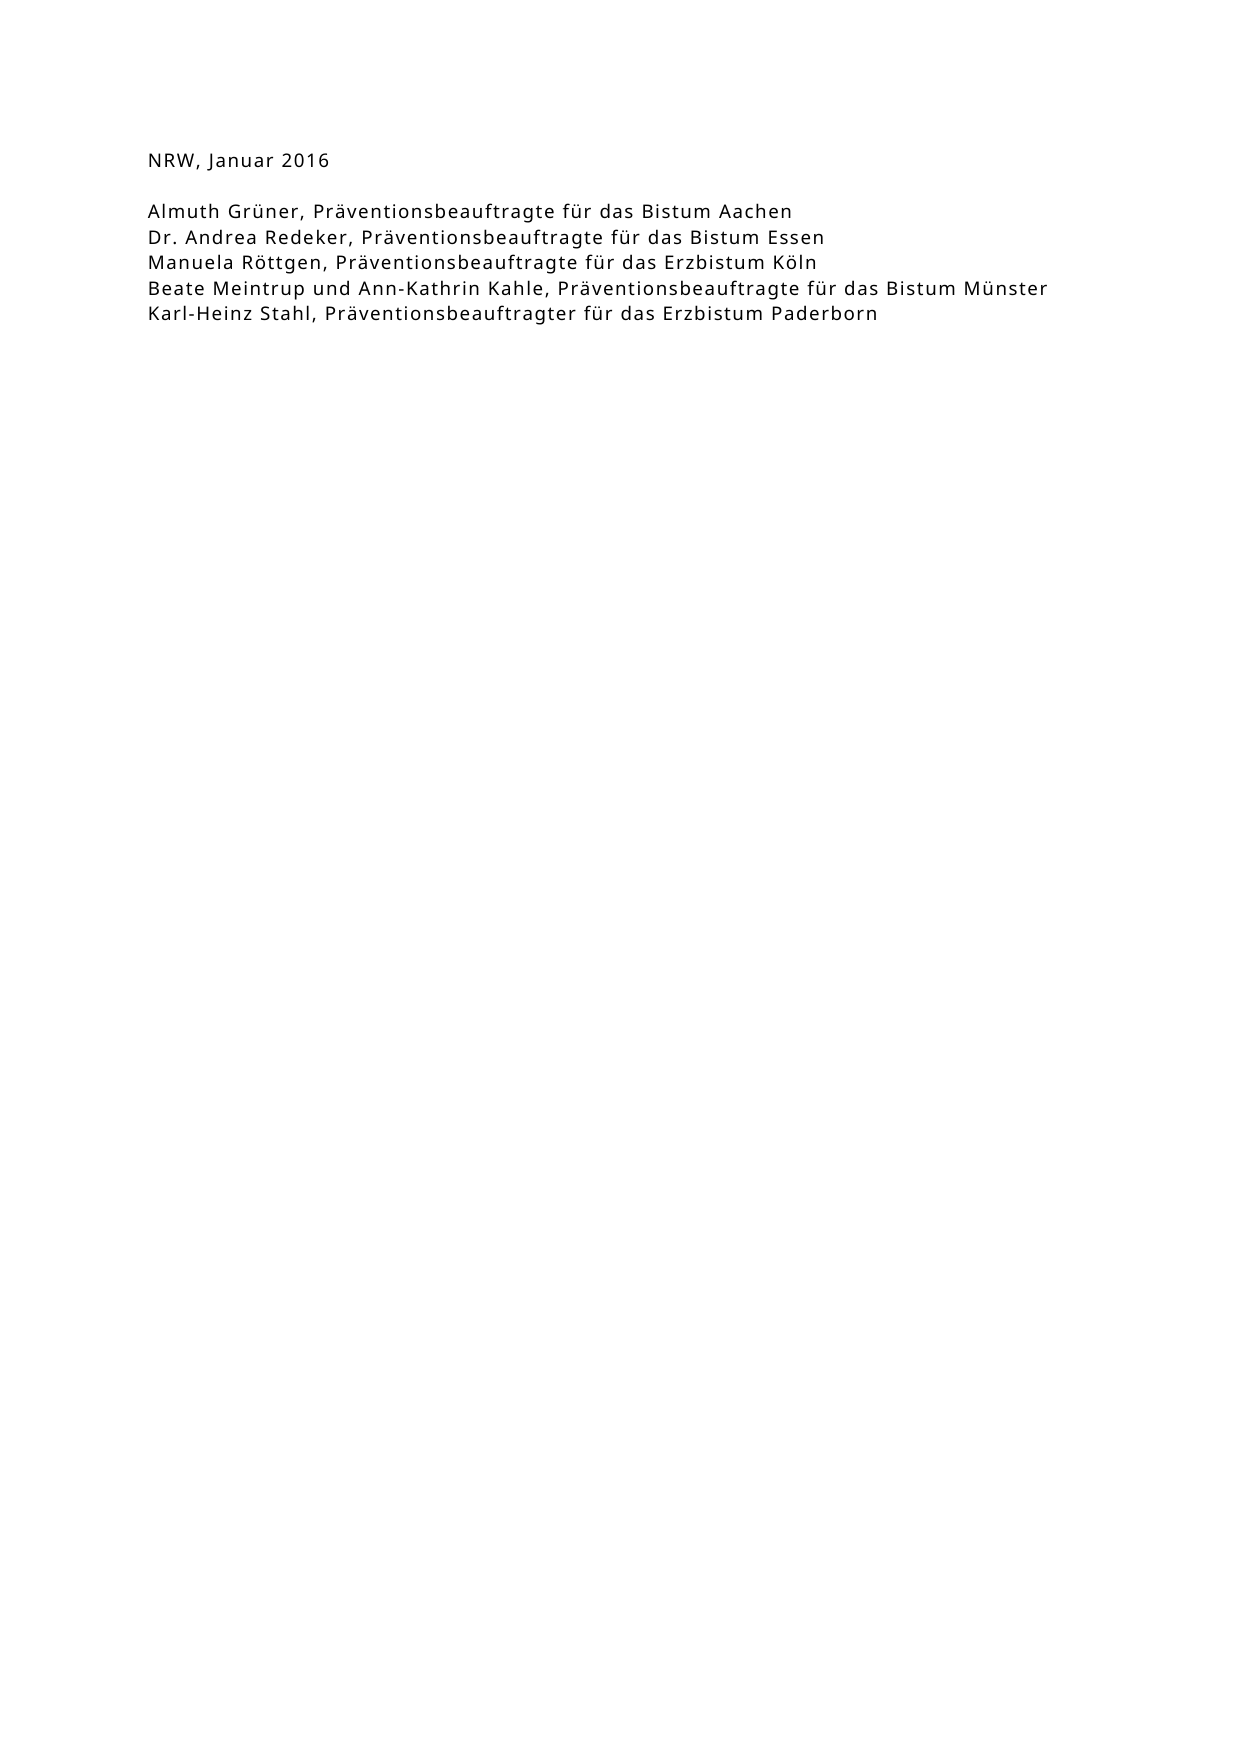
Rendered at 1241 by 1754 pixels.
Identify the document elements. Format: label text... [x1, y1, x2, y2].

text Karl-Heinz Stahl, Präventionsbeauftragter für das Erzbistum Paderborn [148, 301, 1093, 326]
text NRW, Januar 2016 [148, 148, 1093, 173]
text Beate Meintrup und Ann-Kathrin Kahle, Präventionsbeauftragte für das Bistum Münster [148, 275, 1093, 301]
text Almuth Grüner, Präventionsbeauftragte für das Bistum Aachen [148, 199, 1093, 224]
text Manuela Röttgen, Präventionsbeauftragte für das Erzbistum Köln [148, 250, 1093, 275]
text Dr. Andrea Redeker, Präventionsbeauftragte für das Bistum Essen [148, 224, 1093, 250]
